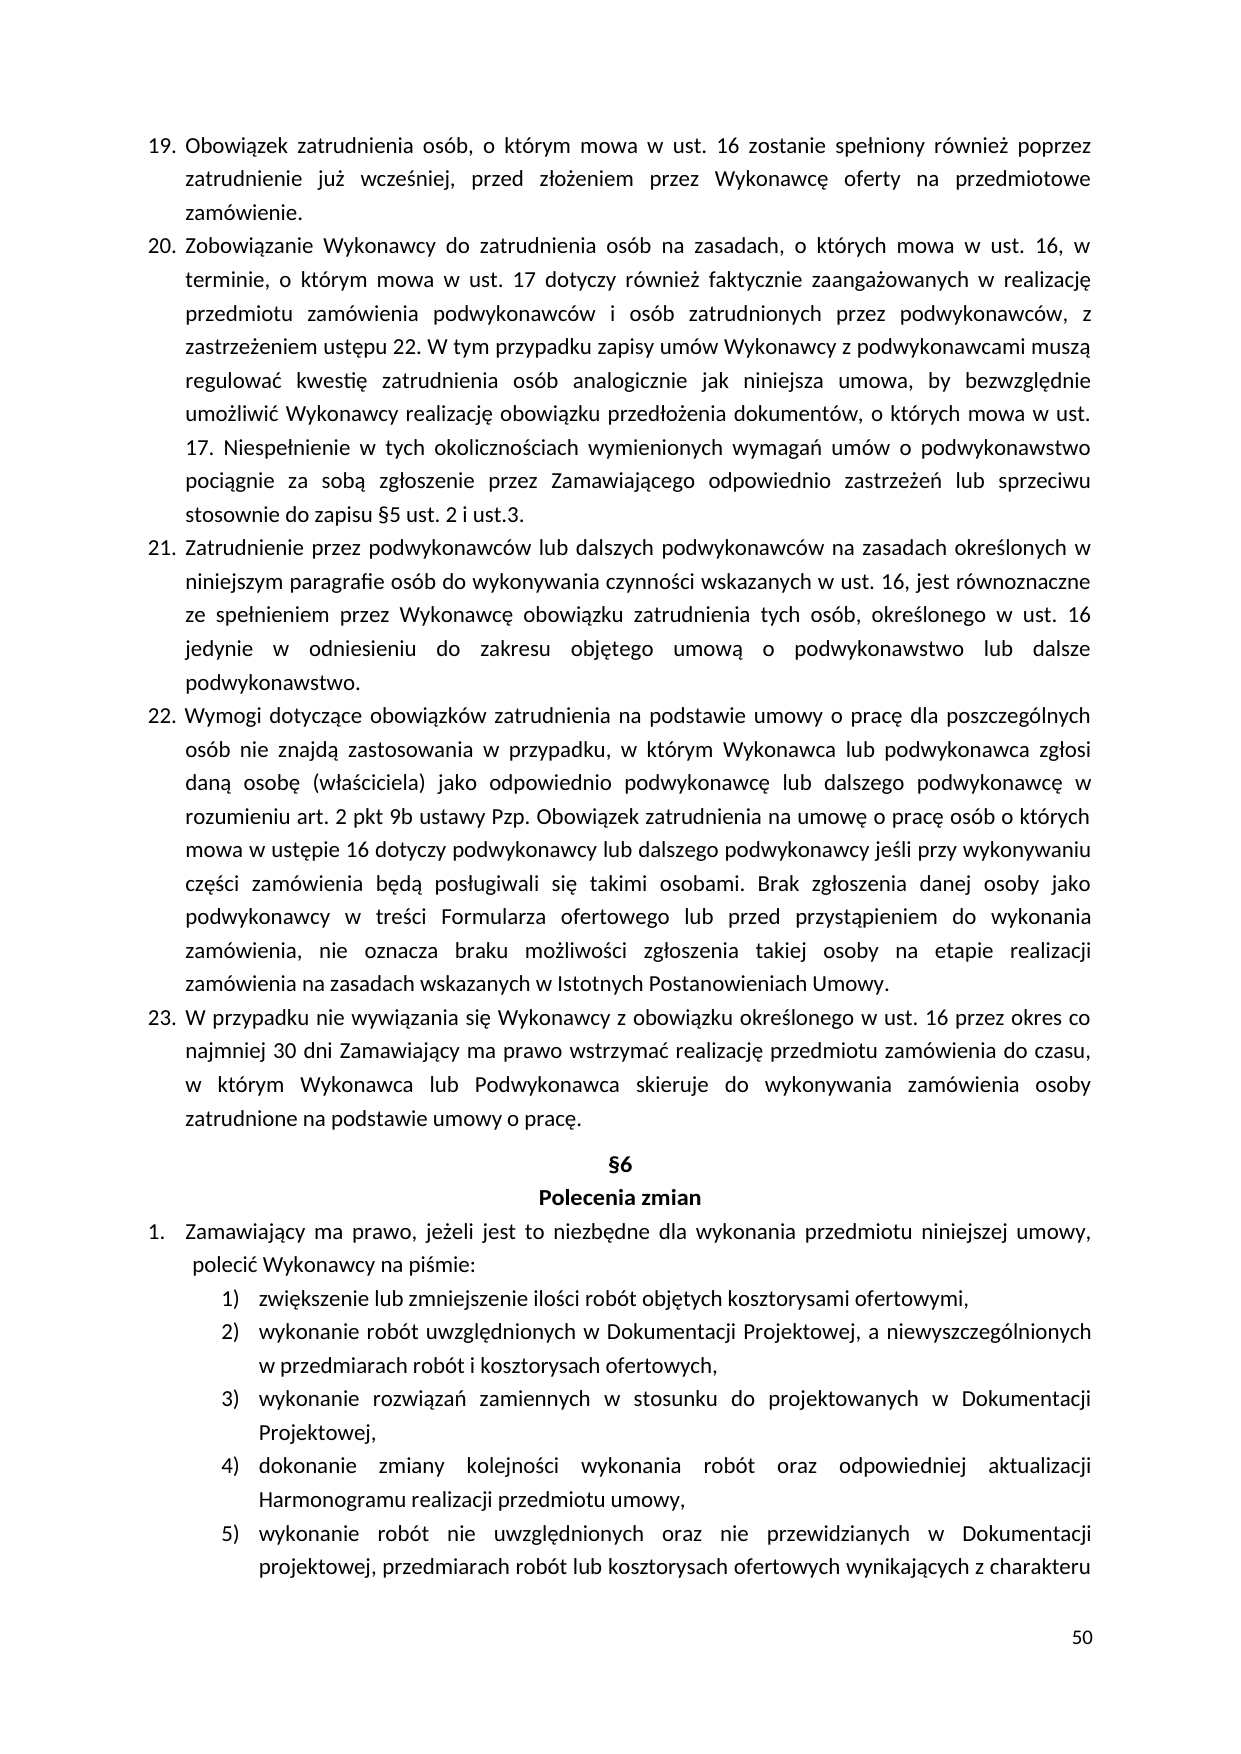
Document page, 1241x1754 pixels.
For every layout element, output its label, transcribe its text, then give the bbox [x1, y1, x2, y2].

text 19. Obowiązek zatrudnienia osób, o którym mowa w ust. 16 zostanie spełniony również poprzez zatrudnienie już wcześniej, przed złożeniem przez Wykonawcę oferty na przedmiotowe zamówienie. [148, 131, 1093, 226]
text 20. Zobowiązanie Wykonawcy do zatrudnienia osób na zasadach, o których mowa w ust. 16, w terminie, o którym mowa w ust. 17 dotyczy również faktycznie zaangażowanych w realizację przedmiotu zamówienia podwykonawców i osób zatrudnionych przez podwykonawców, z zastrzeżeniem ustępu 22. W tym przypadku zapisy umów Wykonawcy z podwykonawcami muszą regulować kwestię zatrudnienia osób analogicznie jak niniejsza umowa, by bezwzględnie umożliwić Wykonawcy realizację obowiązku przedłożenia dokumentów, o których mowa w ust. 17. Niespełnienie w tych okolicznościach wymienionych wymagań umów o podwykonawstwo pociągnie za sobą zgłoszenie przez Zamawiającego odpowiednio zastrzeżeń lub sprzeciwu stosownie do zapisu §5 ust. 2 i ust.3. [148, 232, 1093, 528]
text 21. Zatrudnienie przez podwykonawców lub dalszych podwykonawców na zasadach określonych w niniejszym paragrafie osób do wykonywania czynności wskazanych w ust. 16, jest równoznaczne ze spełnieniem przez Wykonawcę obowiązku zatrudnienia tych osób, określonego w ust. 16 jedynie w odniesieniu do zakresu objętego umową o podwykonawstwo lub dalsze podwykonawstwo. [148, 533, 1093, 696]
text §6 [148, 1150, 1093, 1178]
text 22. Wymogi dotyczące obowiązków zatrudnienia na podstawie umowy o pracę dla poszczególnych osób nie znajdą zastosowania w przypadku, w którym Wykonawca lub podwykonawca zgłosi daną osobę (właściciela) jako odpowiednio podwykonawcę lub dalszego podwykonawcę w rozumieniu art. 2 pkt 9b ustawy Pzp. Obowiązek zatrudnienia na umowę o pracę osób o których mowa w ustępie 16 dotyczy podwykonawcy lub dalszego podwykonawcy jeśli przy wykonywaniu części zamówienia będą posługiwali się takimi osobami. Brak zgłoszenia danej osoby jako podwykonawcy w treści Formularza ofertowego lub przed przystąpieniem do wykonania zamówienia, nie oznacza braku możliwości zgłoszenia takiej osoby na etapie realizacji zamówienia na zasadach wskazanych w Istotnych Postanowieniach Umowy. [148, 701, 1093, 998]
list Zamawiający ma prawo, jeżeli jest to niezbędne dla wykonania przedmiotu niniejszej umowy, polecić Wykonawcy na piśmie: [148, 1217, 1093, 1278]
text 23. W przypadku nie wywiązania się Wykonawcy z obowiązku określonego w ust. 16 przez okres co najmniej 30 dni Zamawiający ma prawo wstrzymać realizację przedmiotu zamówienia do czasu, w którym Wykonawca lub Podwykonawca skieruje do wykonywania zamówienia osoby zatrudnione na podstawie umowy o pracę. [148, 1003, 1093, 1132]
list wykonanie rozwiązań zamiennych w stosunku do projektowanych w Dokumentacji Projektowej, [221, 1384, 1093, 1446]
text Polecenia zmian [148, 1183, 1093, 1211]
list dokonanie zmiany kolejności wykonania robót oraz odpowiedniej aktualizacji Harmonogramu realizacji przedmiotu umowy, [221, 1452, 1093, 1513]
list wykonanie robót uwzględnionych w Dokumentacji Projektowej, a niewyszczególnionych w przedmiarach robót i kosztorysach ofertowych, [221, 1317, 1093, 1379]
list zwiększenie lub zmniejszenie ilości robót objętych kosztorysami ofertowymi, [221, 1284, 1093, 1312]
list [221, 1519, 1093, 1580]
